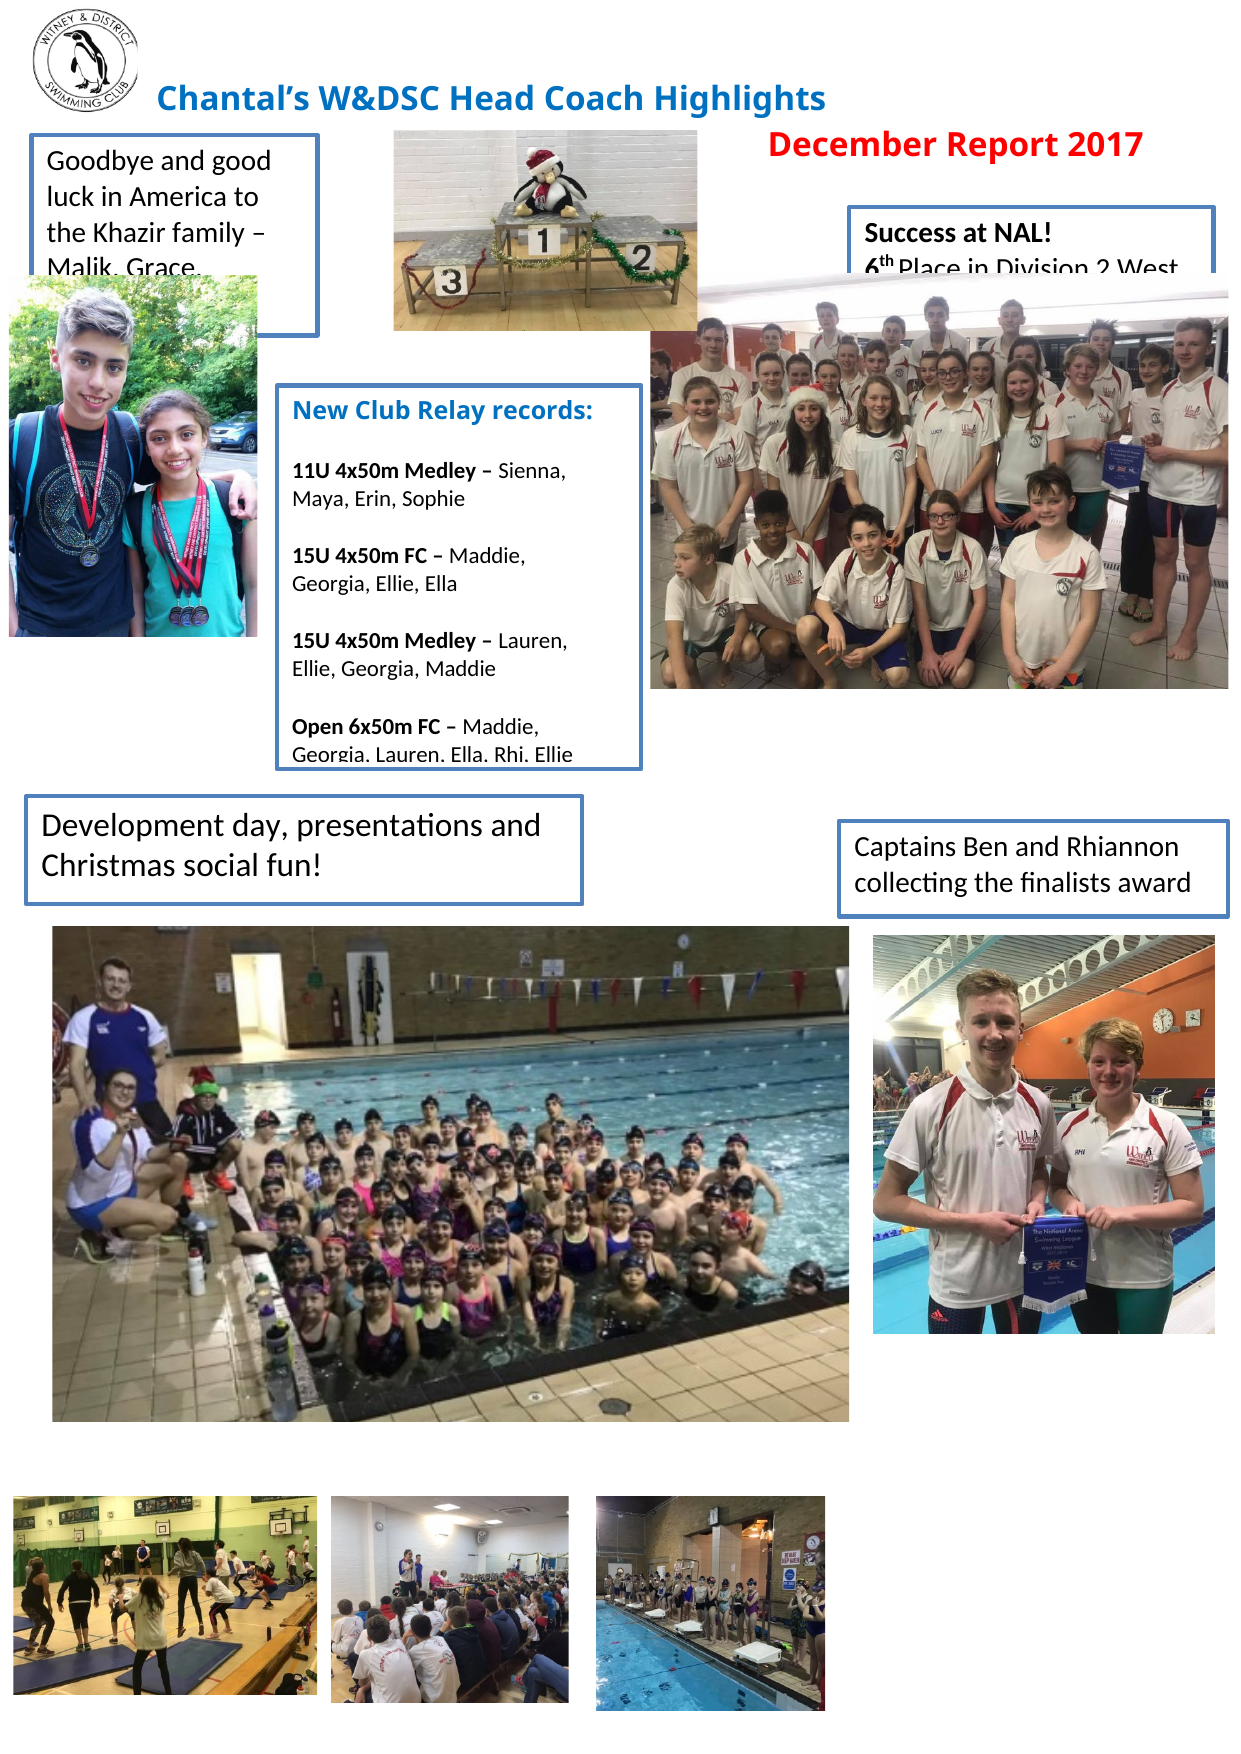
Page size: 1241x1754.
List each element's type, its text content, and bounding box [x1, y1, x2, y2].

picture [873, 935, 1215, 1334]
picture [596, 1496, 826, 1711]
picture [31, 7, 138, 111]
picture [393, 130, 1229, 689]
picture [331, 1496, 569, 1703]
picture [52, 926, 850, 1422]
text Chantal’s W&DSC Head Coach Highlights [75, 75, 1165, 120]
text December Report 2017 [750, 120, 1165, 166]
picture [8, 275, 258, 637]
picture [13, 1496, 318, 1695]
